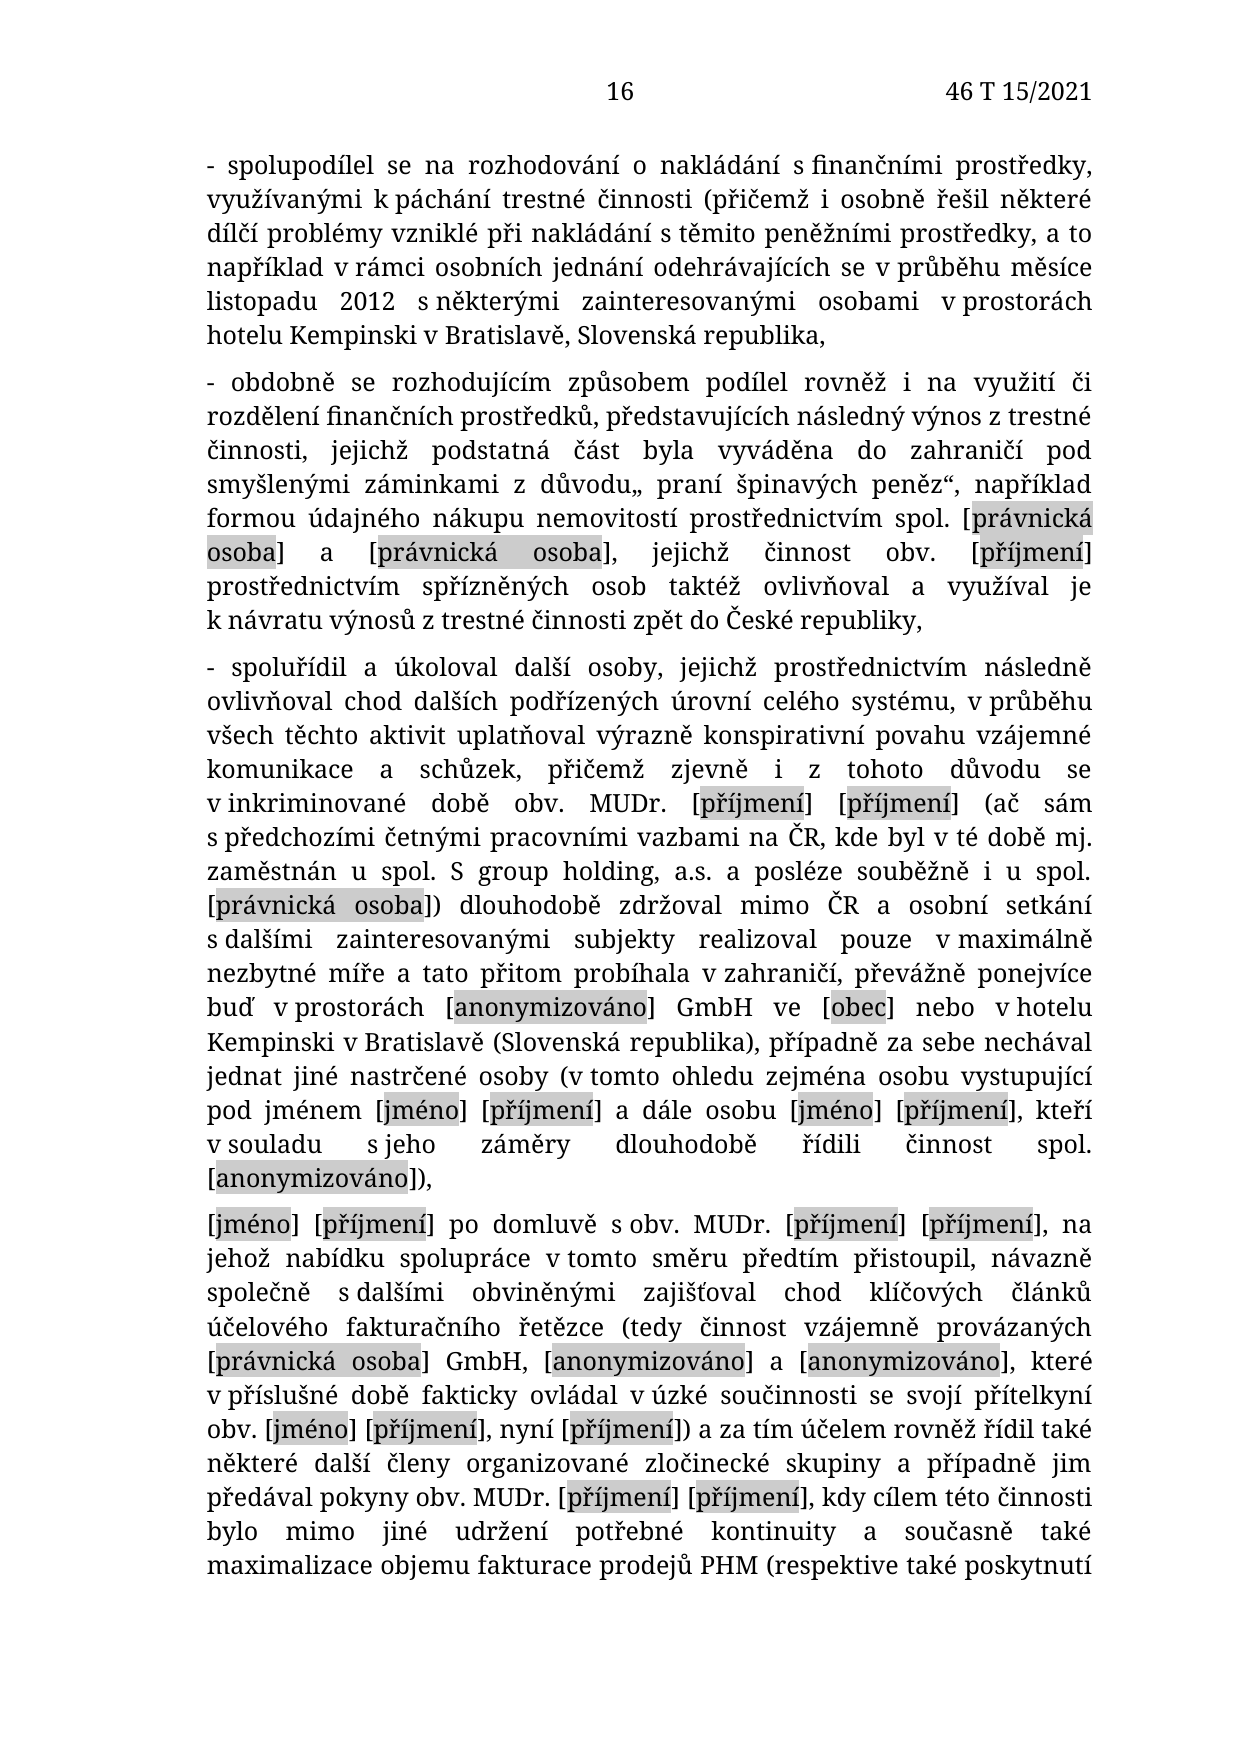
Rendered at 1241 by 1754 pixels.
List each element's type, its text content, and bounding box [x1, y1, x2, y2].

text - spoluřídil a úkoloval další osoby, jejichž prostřednictvím následně ovlivňoval chod dalších podřízených úrovní celého systému, v průběhu všech těchto aktivit uplatňoval výrazně konspirativní povahu vzájemné komunikace a schůzek, přičemž zjevně i z tohoto důvodu se v inkriminované době obv. MUDr. [příjmení] [příjmení] (ač sám s předchozími četnými pracovními vazbami na ČR, kde byl v té době mj. zaměstnán u spol. S group holding, a.s. a posléze souběžně i u spol. [právnická osoba]) dlouhodobě zdržoval mimo ČR a osobní setkání s dalšími zainteresovanými subjekty realizoval pouze v maximálně nezbytné míře a tato přitom probíhala v zahraničí, převážně ponejvíce buď v prostorách [anonymizováno] GmbH ve [obec] nebo v hotelu Kempinski v Bratislavě (Slovenská republika), případně za sebe nechával jednat jiné nastrčené osoby (v tomto ohledu zejména osobu vystupující pod jménem [jméno] [příjmení] a dále osobu [jméno] [příjmení], kteří v souladu s jeho záměry dlouhodobě řídili činnost spol. [anonymizováno]), [207, 649, 1093, 1194]
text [207, 1207, 1093, 1582]
text - obdobně se rozhodujícím způsobem podílel rovněž i na využití či rozdělení finančních prostředků, představujících následný výnos z trestné činnosti, jejichž podstatná část byla vyváděna do zahraničí pod smyšlenými záminkami z důvodu„ praní špinavých peněz“, například formou údajného nákupu nemovitostí prostřednictvím spol. [právnická osoba] a [právnická osoba], jejichž činnost obv. [příjmení] prostřednictvím spřízněných osob taktéž ovlivňoval a využíval je k návratu výnosů z trestné činnosti zpět do České republiky, [207, 364, 1093, 637]
text - spolupodílel se na rozhodování o nakládání s finančními prostředky, využívanými k páchání trestné činnosti (přičemž i osobně řešil některé dílčí problémy vzniklé při nakládání s těmito peněžními prostředky, a to například v rámci osobních jednání odehrávajících se v průběhu měsíce listopadu 2012 s některými zainteresovanými osobami v prostorách hotelu Kempinski v Bratislavě, Slovenská republika, [207, 148, 1093, 352]
